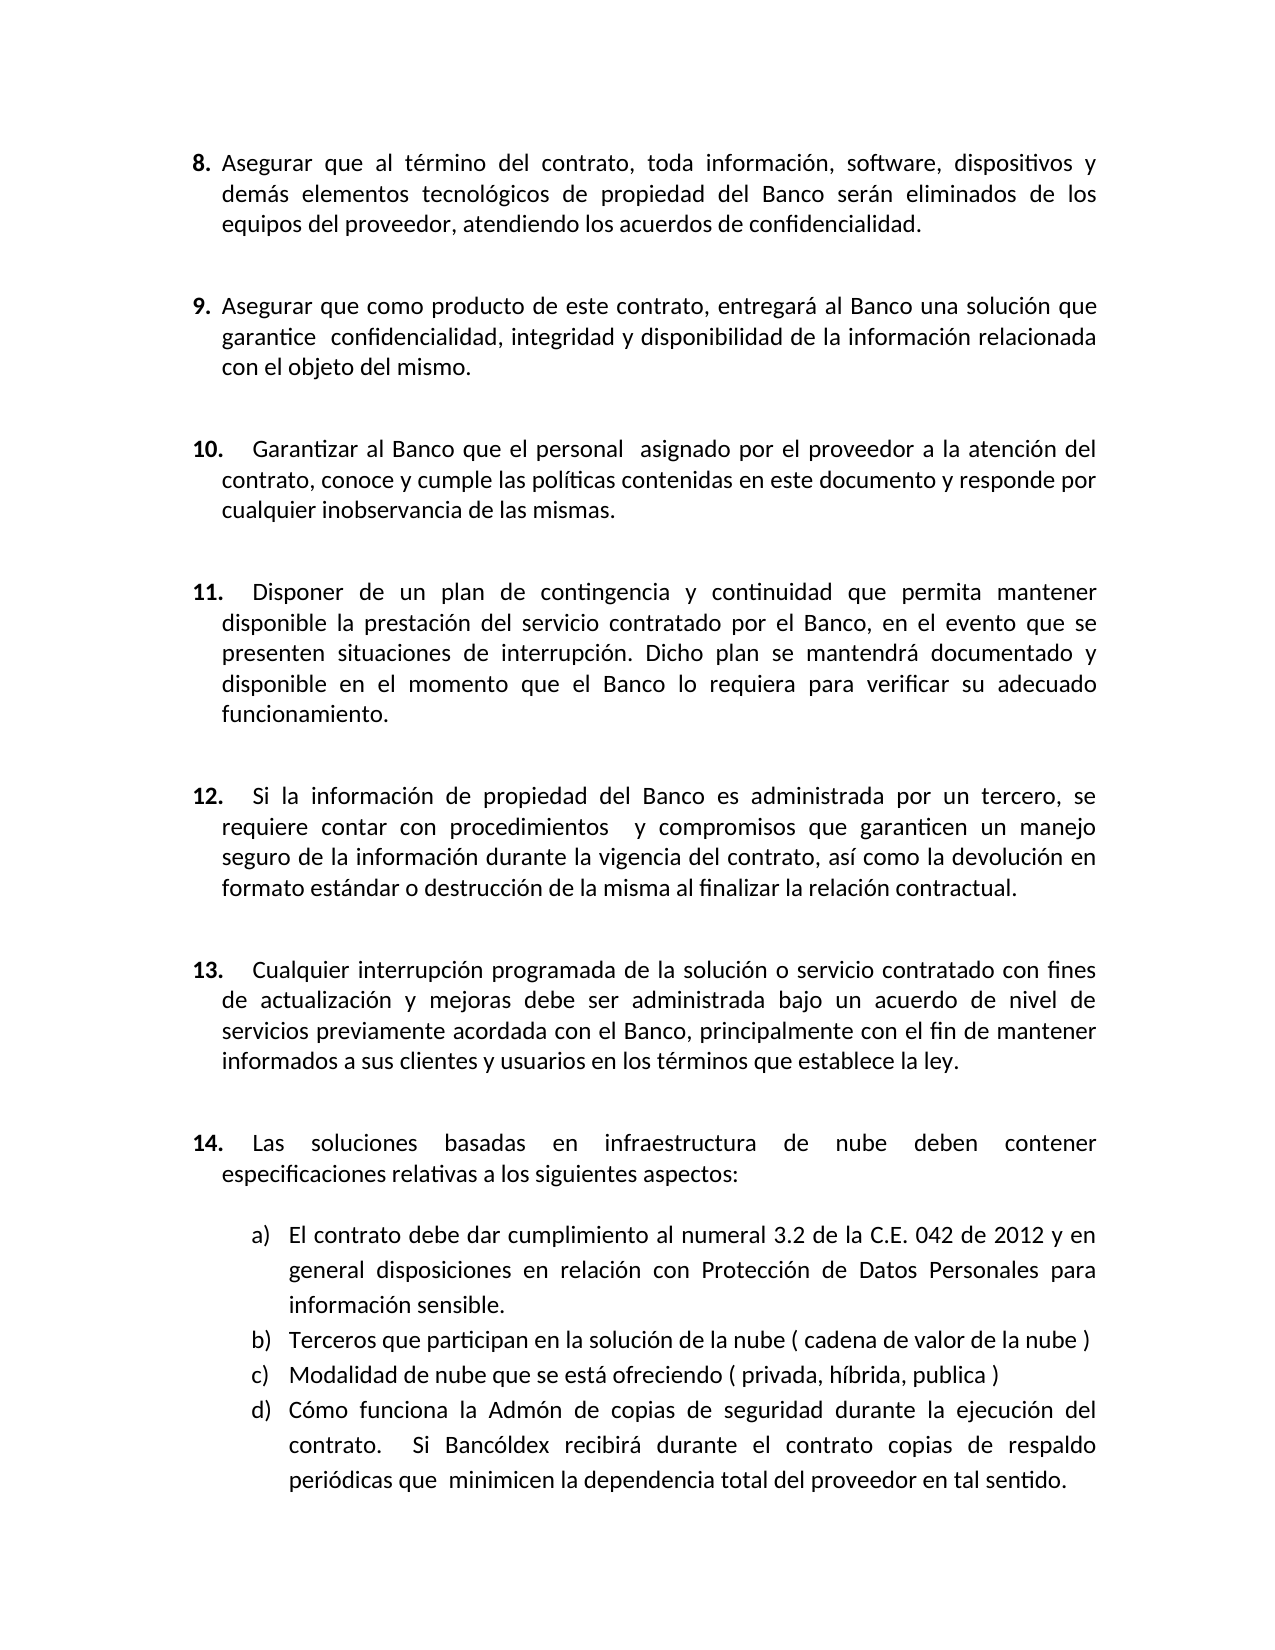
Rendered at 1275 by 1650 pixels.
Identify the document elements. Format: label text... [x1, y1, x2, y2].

list Cómo funciona la Admón de copias de seguridad durante la ejecución del contrato. Si Bancóldex recibirá durante el contrato copias de respaldo periódicas que minimicen la dependencia total del proveedor en tal sentido. [251, 1394, 1098, 1494]
list Disponer de un plan de contingencia y continuidad que permita mantener disponible la prestación del servicio contratado por el Banco, en el evento que se presenten situaciones de interrupción. Dicho plan se mantendrá documentado y disponible en el momento que el Banco lo requiera para verificar su adecuado funcionamiento. [192, 576, 1098, 729]
list Modalidad de nube que se está ofreciendo ( privada, híbrida, publica ) [251, 1359, 1098, 1389]
list Cualquier interrupción programada de la solución o servicio contratado con fines de actualización y mejoras debe ser administrada bajo un acuerdo de nivel de servicios previamente acordada con el Banco, principalmente con el fin de mantener informados a sus clientes y usuarios en los términos que establece la ley. [192, 954, 1098, 1076]
list Las soluciones basadas en infraestructura de nube deben contener especificaciones relativas a los siguientes aspectos: [192, 1127, 1098, 1188]
list Garantizar al Banco que el personal asignado por el proveedor a la atención del contrato, conoce y cumple las políticas contenidas en este documento y responde por cualquier inobservancia de las mismas. [192, 433, 1098, 525]
list Si la información de propiedad del Banco es administrada por un tercero, se requiere contar con procedimientos y compromisos que garanticen un manejo seguro de la información durante la vigencia del contrato, así como la devolución en formato estándar o destrucción de la misma al finalizar la relación contractual. [192, 780, 1098, 902]
list Asegurar que al término del contrato, toda información, software, dispositivos y demás elementos tecnológicos de propiedad del Banco serán eliminados de los equipos del proveedor, atendiendo los acuerdos de confidencialidad. [192, 148, 1098, 239]
list Terceros que participan en la solución de la nube ( cadena de valor de la nube ) [251, 1324, 1098, 1354]
list Asegurar que como producto de este contrato, entregará al Banco una solución que garantice confidencialidad, integridad y disponibilidad de la información relacionada con el objeto del mismo. [192, 291, 1098, 382]
list El contrato debe dar cumplimiento al numeral 3.2 de la C.E. 042 de 2012 y en general disposiciones en relación con Protección de Datos Personales para información sensible. [251, 1219, 1098, 1319]
